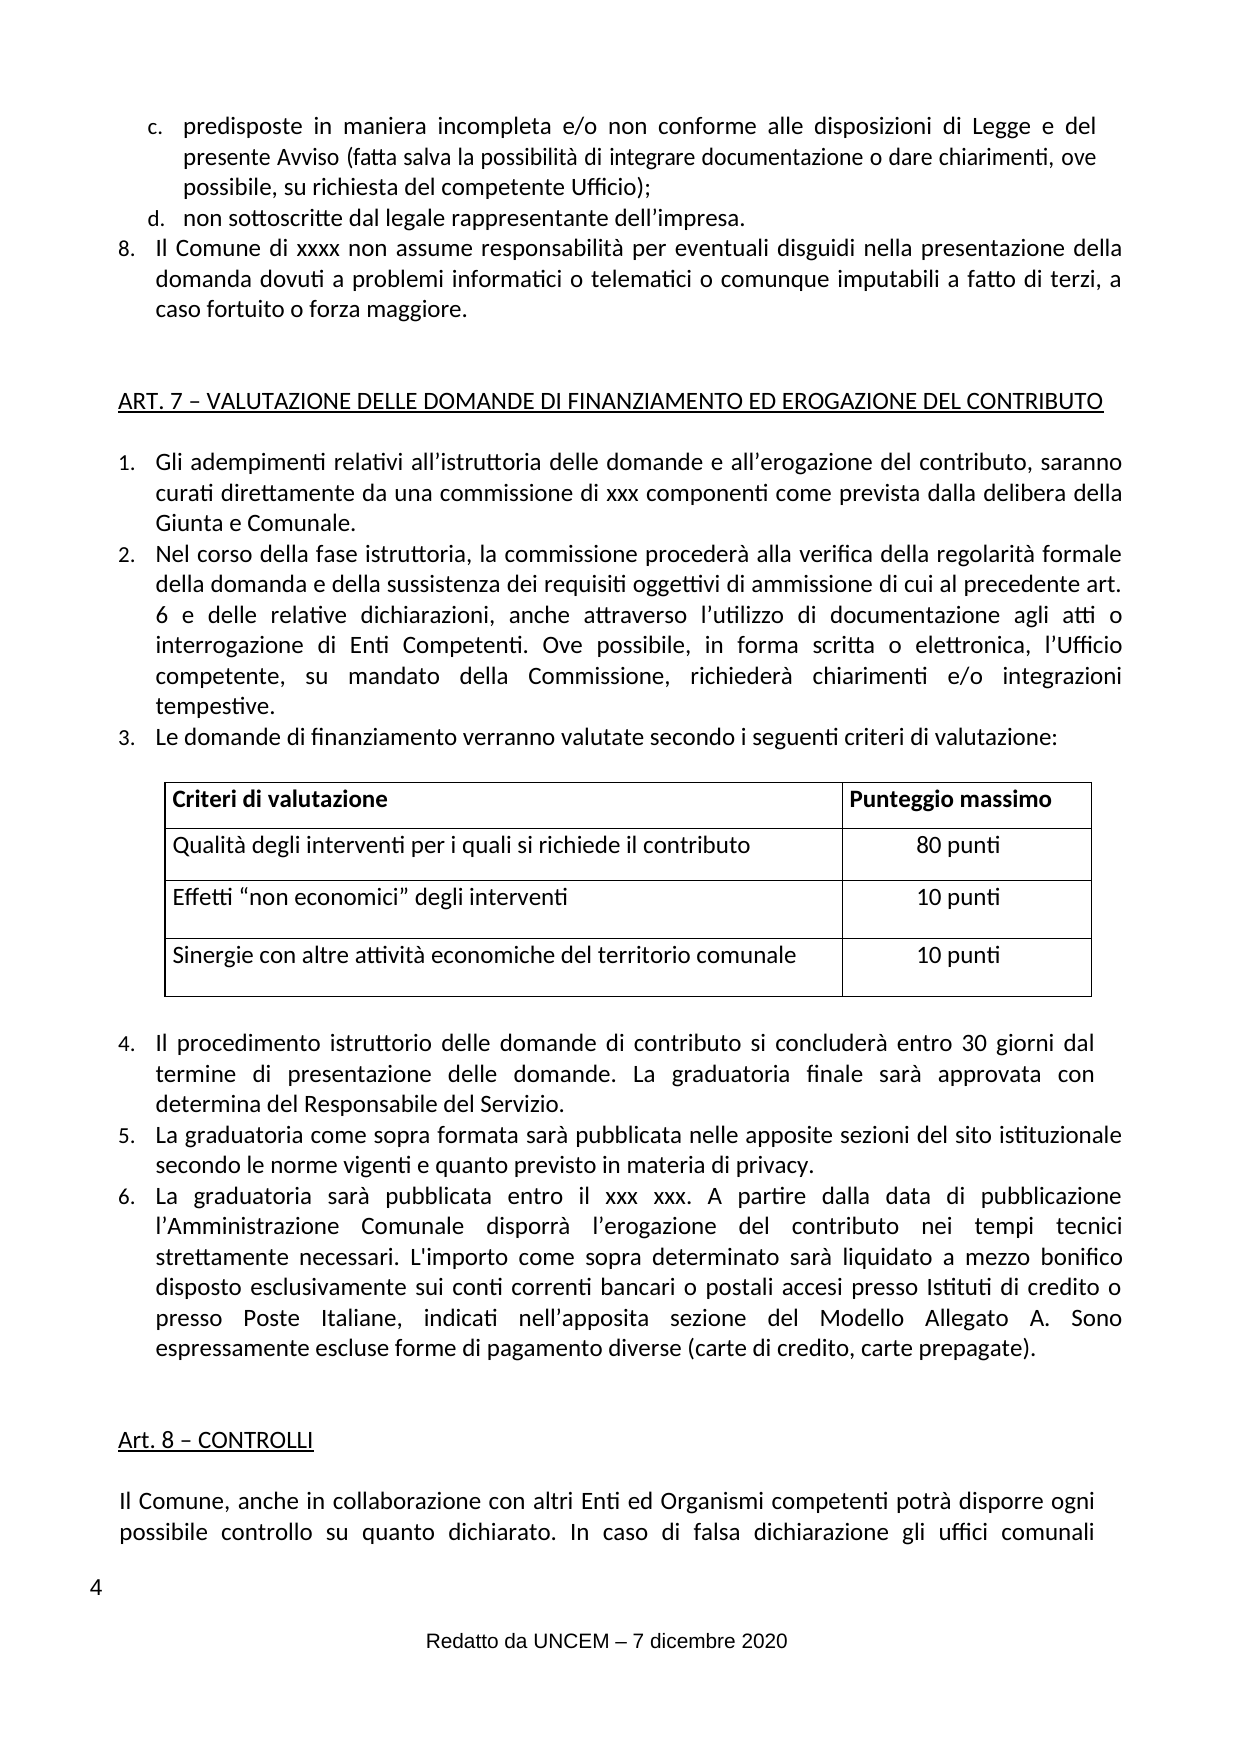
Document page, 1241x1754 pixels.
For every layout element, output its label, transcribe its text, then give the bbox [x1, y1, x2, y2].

text Art. 8 – CONTROLLI [118, 1424, 1124, 1455]
list Gli adempimenti relativi all’istruttoria delle domande e all’erogazione del contributo, saranno curati direttamente da una commissione di xxx componenti come prevista dalla delibera della Giunta e Comunale. [118, 446, 1124, 538]
table_cell 80 punti [843, 829, 1091, 880]
list Nel corso della fase istruttoria, la commissione procederà alla verifica della regolarità formale della domanda e della sussistenza dei requisiti oggettivi di ammissione di cui al precedente art. 6 e delle relative dichiarazioni, anche attraverso l’utilizzo di documentazione agli atti o interrogazione di Enti Competenti. Ove possibile, in forma scritta o elettronica, l’Ufficio competente, su mandato della Commissione, richiederà chiarimenti e/o integrazioni tempestive. [118, 538, 1124, 721]
table_header Criteri di valutazione [166, 783, 842, 828]
list Il Comune di xxxx non assume responsabilità per eventuali disguidi nella presentazione della domanda dovuti a problemi informatici o telematici o comunque imputabili a fatto di terzi, a caso fortuito o forza maggiore. [118, 232, 1124, 324]
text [119, 1485, 1096, 1546]
table_cell Effetti “non economici” degli interventi [166, 881, 842, 938]
list non sottoscritte dal legale rappresentante dell’impresa. [147, 202, 1124, 232]
list La graduatoria sarà pubblicata entro il xxx xxx. A partire dalla data di pubblicazione l’Amministrazione Comunale disporrà l’erogazione del contributo nei tempi tecnici strettamente necessari. L'importo come sopra determinato sarà liquidato a mezzo bonifico disposto esclusivamente sui conti correnti bancari o postali accesi presso Istituti di credito o presso Poste Italiane, indicati nell’apposita sezione del Modello Allegato A. Sono espressamente escluse forme di pagamento diverse (carte di credito, carte prepagate). [118, 1180, 1124, 1363]
list predisposte in maniera incompleta e/o non conforme alle disposizioni di Legge e del presente Avviso (fatta salva la possibilità di integrare documentazione o dare chiarimenti, ove possibile, su richiesta del competente Ufficio); [147, 110, 1097, 202]
text ART. 7 – VALUTAZIONE DELLE DOMANDE DI FINANZIAMENTO ED EROGAZIONE DEL CONTRIBUTO [118, 385, 1124, 416]
list Il procedimento istruttorio delle domande di contributo si concluderà entro 30 giorni dal termine di presentazione delle domande. La graduatoria finale sarà approvata con determina del Responsabile del Servizio. [118, 1027, 1097, 1119]
table_cell Sinergie con altre attività economiche del territorio comunale [166, 939, 842, 996]
table_cell 10 punti [843, 939, 1091, 996]
list Le domande di finanziamento verranno valutate secondo i seguenti criteri di valutazione: [118, 721, 1097, 751]
table_header Punteggio massimo [843, 783, 1091, 828]
table_cell Qualità degli interventi per i quali si richiede il contributo [166, 829, 842, 880]
table_cell 10 punti [843, 881, 1091, 938]
list La graduatoria come sopra formata sarà pubblicata nelle apposite sezioni del sito istituzionale secondo le norme vigenti e quanto previsto in materia di privacy. [118, 1119, 1124, 1180]
